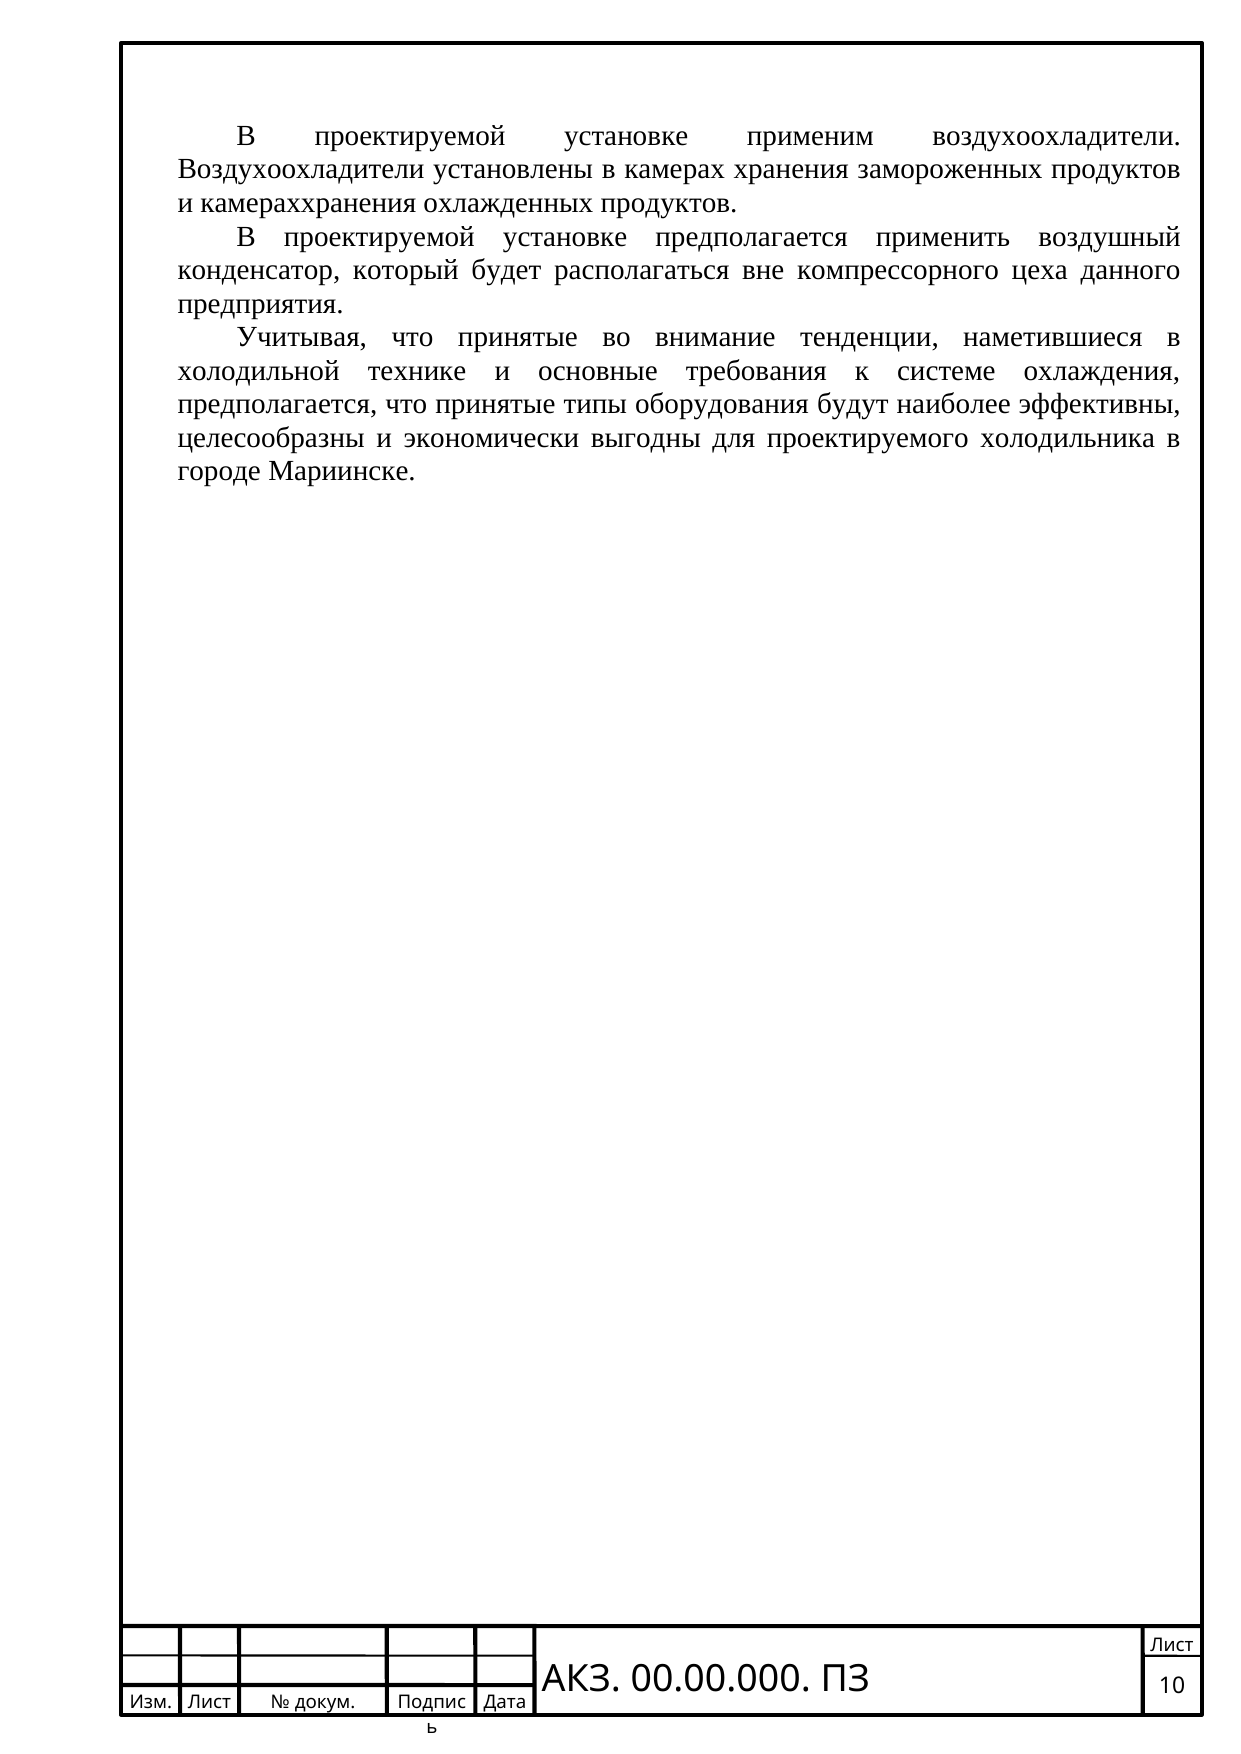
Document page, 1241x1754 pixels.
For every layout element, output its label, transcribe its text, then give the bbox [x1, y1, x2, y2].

text В проектируемой установке применим воздухоохладители. Воздухоохладители установлены в камерах хранения замороженных продуктов и камераххранения охлажденных продуктов. [177, 118, 1181, 219]
text В проектируемой установке предполагается применить воздушный конденсатор, который будет располагаться вне компрессорного цеха данного предприятия. [177, 219, 1181, 319]
text Учитывая, что принятые во внимание тенденции, наметившиеся в холодильной технике и основные требования к системе охлаждения, предполагается, что принятые типы оборудования будут наиболее эффективны, целесообразны и экономически выгодны для проектируемого холодильника в городе Мариинске. [177, 319, 1181, 487]
